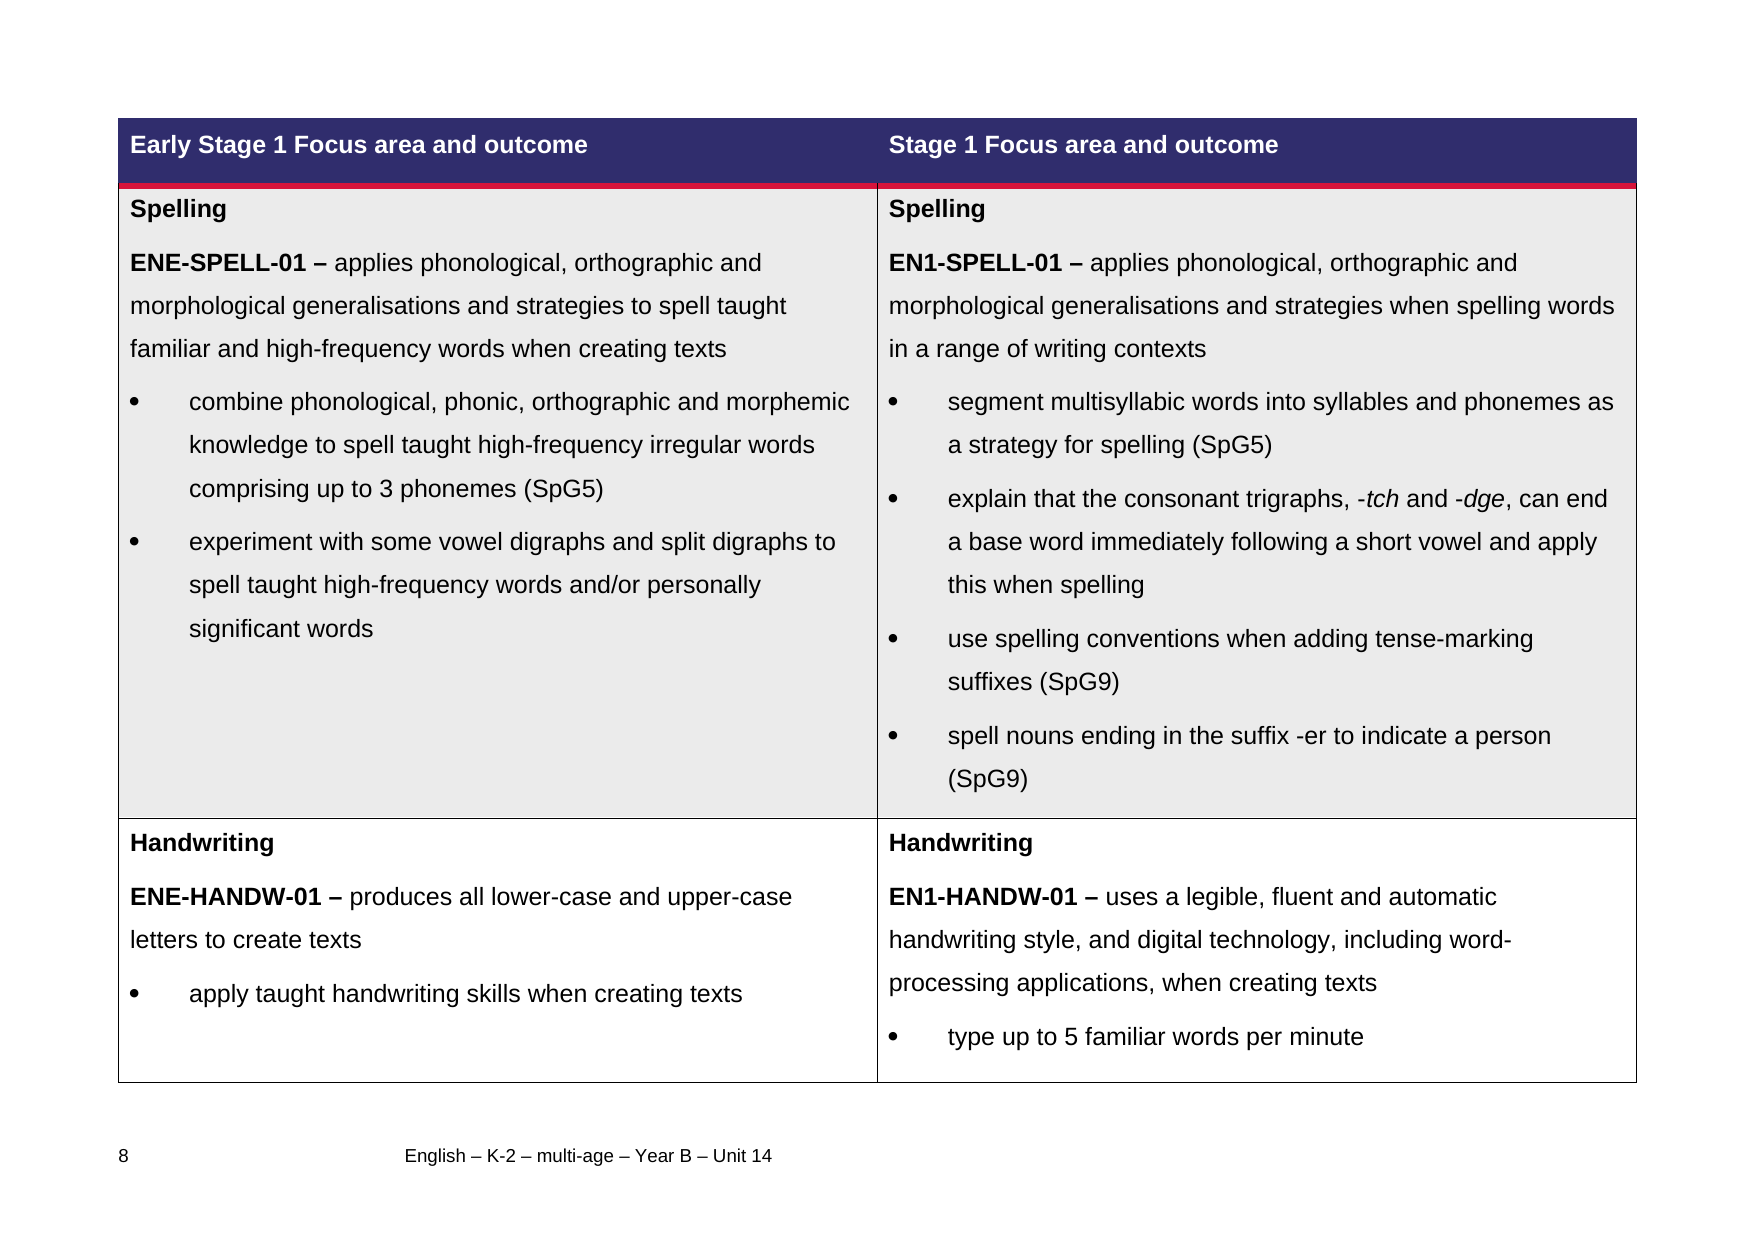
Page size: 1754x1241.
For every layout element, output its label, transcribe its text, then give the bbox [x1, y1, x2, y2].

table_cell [878, 819, 1636, 1081]
table_cell Spelling EN1-SPELL-01 – applies phonological, orthographic and morphological generalisations and strategies when spelling words in a range of writing contexts segment multisyllabic words into syllables and phonemes as a strategy for spelling (SpG5) explain that the consonant trigraphs, -tch and -dge, can end a base word immediately following a short vowel and apply this when spelling use spelling conventions when adding tense-marking suffixes (SpG9) spell nouns ending in the suffix -er to indicate a person (SpG9) [878, 189, 1636, 817]
table_header Early Stage 1 Focus area and outcome [119, 119, 877, 183]
table_header Stage 1 Focus area and outcome [878, 119, 1636, 183]
table_cell Spelling ENE-SPELL-01 – applies phonological, orthographic and morphological generalisations and strategies to spell taught familiar and high-frequency words when creating texts combine phonological, phonic, orthographic and morphemic knowledge to spell taught high-frequency irregular words comprising up to 3 phonemes (SpG5) experiment with some vowel digraphs and split digraphs to spell taught high-frequency words and/or personally significant words [119, 189, 877, 817]
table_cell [119, 819, 877, 1081]
